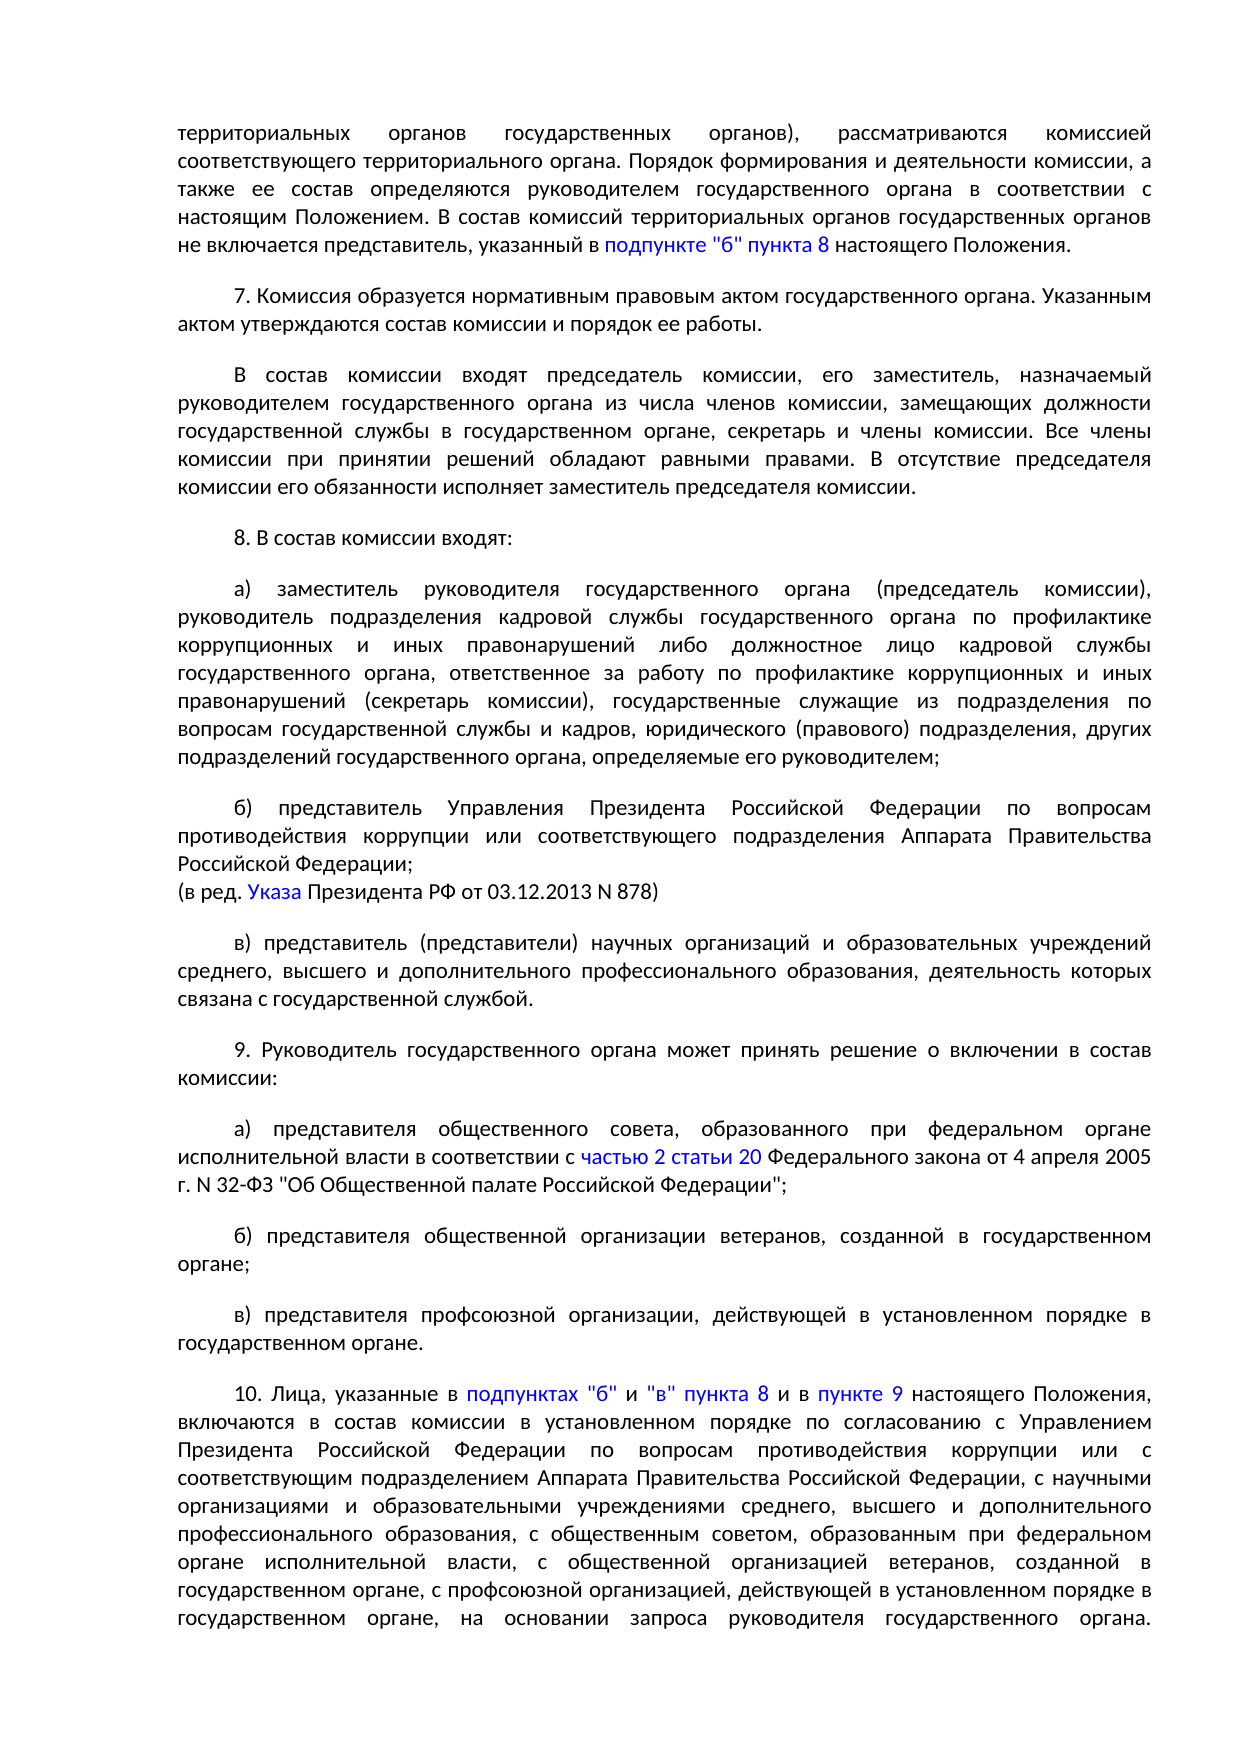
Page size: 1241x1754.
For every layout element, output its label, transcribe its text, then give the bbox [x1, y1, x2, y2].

text в) представителя профсоюзной организации, действующей в установленном порядке в государственном органе. [177, 1300, 1152, 1356]
text 7. Комиссия образуется нормативным правовым актом государственного органа. Указанным актом утверждаются состав комиссии и порядок ее работы. [177, 281, 1152, 337]
text 8. В состав комиссии входят: [177, 523, 1152, 551]
text б) представителя общественной организации ветеранов, созданной в государственном органе; [177, 1221, 1152, 1277]
text (в ред. Указа Президента РФ от 03.12.2013 N 878) [177, 877, 1152, 905]
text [177, 1379, 1152, 1631]
text 9. Руководитель государственного органа может принять решение о включении в состав комиссии: [177, 1035, 1152, 1091]
text а) заместитель руководителя государственного органа (председатель комиссии), руководитель подразделения кадровой службы государственного органа по профилактике коррупционных и иных правонарушений либо должностное лицо кадровой службы государственного органа, ответственное за работу по профилактике коррупционных и иных правонарушений (секретарь комиссии), государственные служащие из подразделения по вопросам государственной службы и кадров, юридического (правового) подразделения, других подразделений государственного органа, определяемые его руководителем; [177, 574, 1152, 770]
text в) представитель (представители) научных организаций и образовательных учреждений среднего, высшего и дополнительного профессионального образования, деятельность которых связана с государственной службой. [177, 928, 1152, 1012]
text б) представитель Управления Президента Российской Федерации по вопросам противодействия коррупции или соответствующего подразделения Аппарата Правительства Российской Федерации; [177, 793, 1152, 877]
text а) представителя общественного совета, образованного при федеральном органе исполнительной власти в соответствии с частью 2 статьи 20 Федерального закона от 4 апреля 2005 г. N 32-ФЗ "Об Общественной палате Российской Федерации"; [177, 1114, 1152, 1198]
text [177, 118, 1152, 258]
text В состав комиссии входят председатель комиссии, его заместитель, назначаемый руководителем государственного органа из числа членов комиссии, замещающих должности государственной службы в государственном органе, секретарь и члены комиссии. Все члены комиссии при принятии решений обладают равными правами. В отсутствие председателя комиссии его обязанности исполняет заместитель председателя комиссии. [177, 360, 1152, 500]
